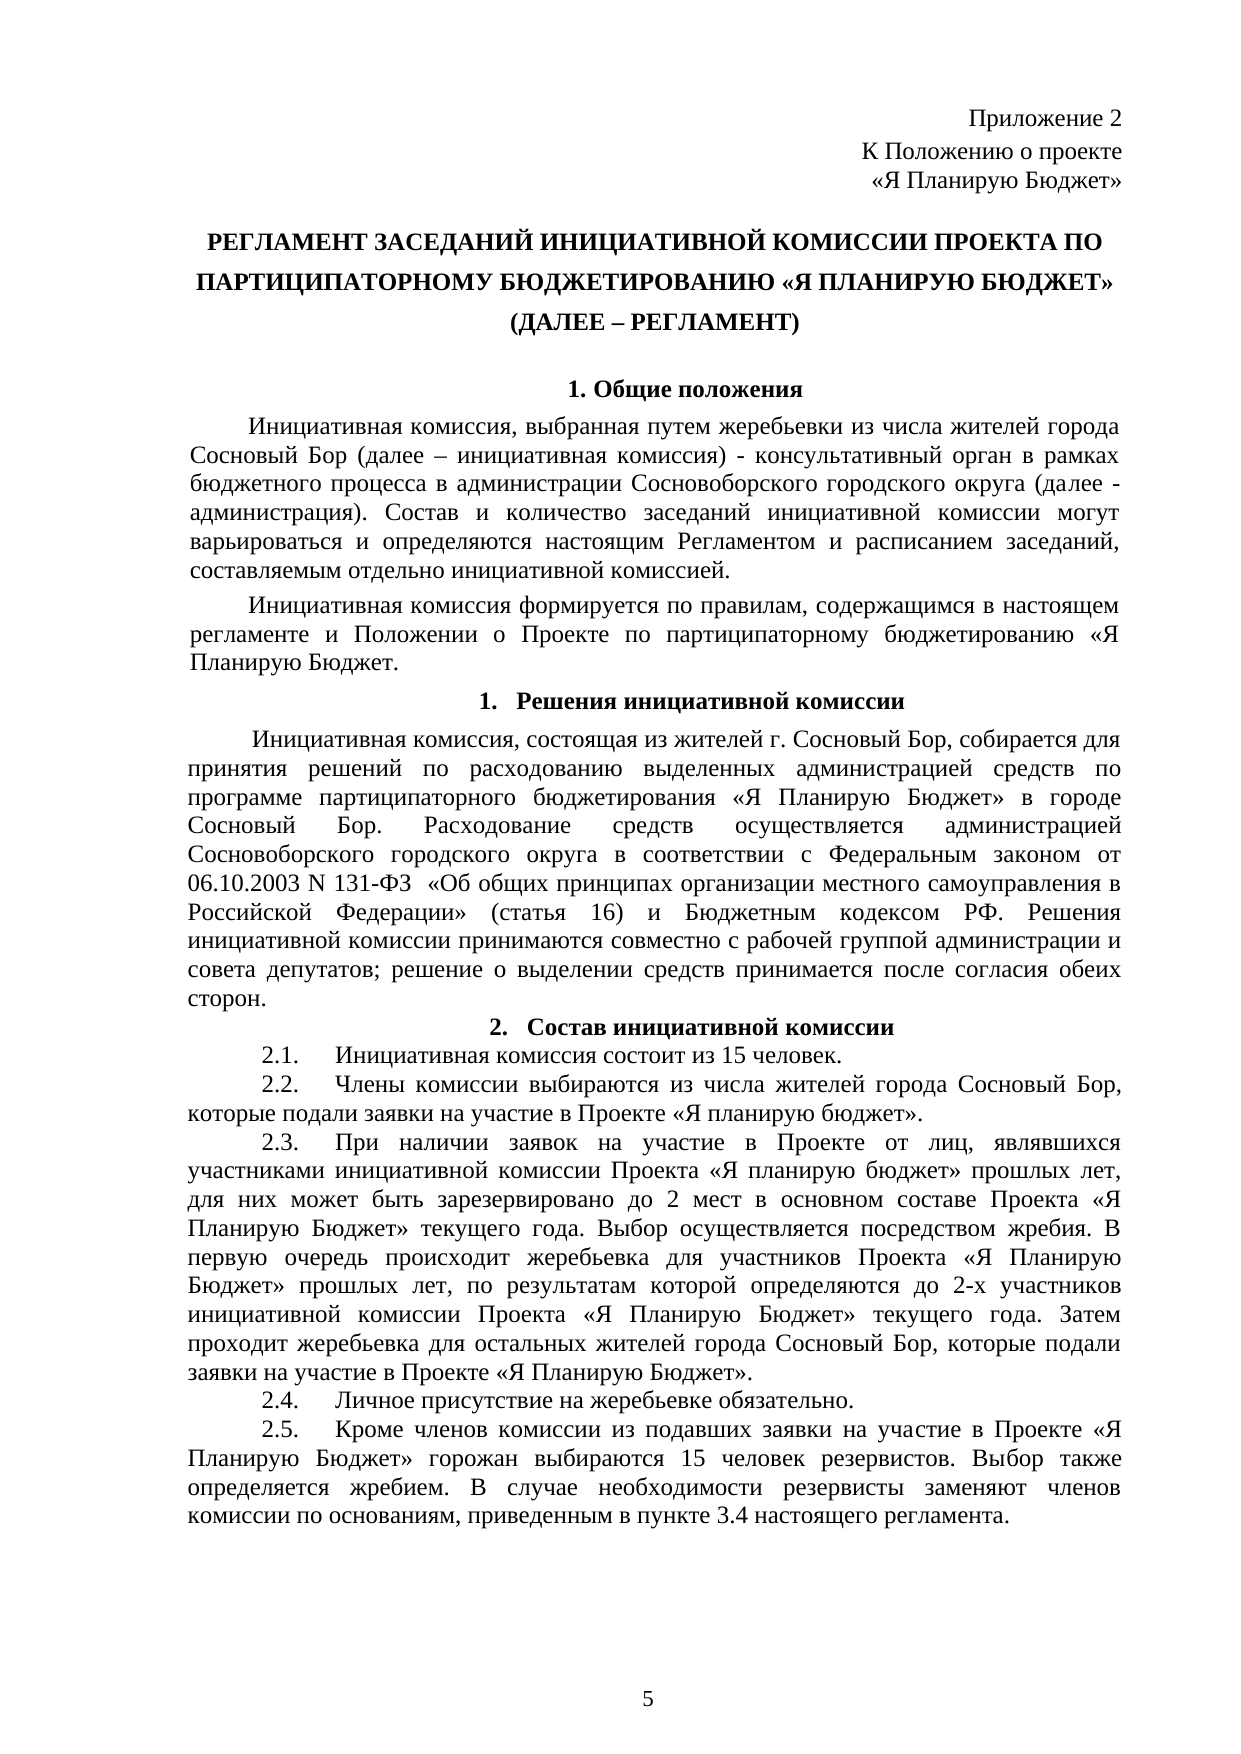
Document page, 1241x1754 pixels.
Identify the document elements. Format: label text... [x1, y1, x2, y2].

text Инициативная комиссия формируется по правилам, содержащимся в настоящем регламенте и Положении о Проекте по партиципаторному бюджетированию «Я Планирую Бюджет. [189, 590, 1120, 676]
text Инициативная комиссия, состоящая из жителей г. Сосновый Бор, собирается для принятия решений по расходованию выделенных администрацией средств по программе партиципаторного бюджетирования «Я Планирую Бюджет» в городе Сосновый Бор. Расходование средств осуществляется администрацией Сосновоборского городского округа в соответствии с Федеральным законом от 06.10.2003 N 131-ФЗ «Об общих принципах организации местного самоуправления в Российской Федерации» (статья 16) и Бюджетным кодексом РФ. Решения инициативной комиссии принимаются совместно с рабочей группой администрации и совета депутатов; решение о выделении средств принимается после согласия обеих сторон. [187, 724, 1122, 1012]
list Общие положения [248, 378, 1122, 402]
text «Я Планирую Бюджет» [187, 165, 1122, 194]
list Инициативная комиссия состоит из 15 человек. [261, 1040, 1122, 1069]
text К Положению о проекте [187, 136, 1122, 165]
text Приложение 2 [187, 103, 1122, 132]
list Личное присутствие на жеребьевке обязательно. [261, 1385, 1122, 1414]
text РЕГЛАМЕНТ ЗАСЕДАНИЙ ИНИЦИАТИВНОЙ КОМИССИИ ПРОЕКТА ПО ПАРТИЦИПАТОРНОМУ БЮДЖЕТИРОВАНИЮ «Я ПЛАНИРУЮ БЮДЖЕТ» (ДАЛЕЕ – РЕГЛАМЕНТ) [187, 219, 1122, 338]
list Кроме членов комиссии из подавших заявки на участие в Проекте «Я Планирую Бюджет» горожан выбираются 15 человек резервистов. Выбор также определяется жребием. В случае необходимости резервисты заменяют членов комиссии по основаниям, приведенным в пункте 3.4 настоящего регламента. [187, 1414, 1122, 1529]
list Состав инициативной комиссии [261, 1012, 1122, 1040]
list Члены комиссии выбираются из числа жителей города Сосновый Бор, которые подали заявки на участие в Проекте «Я планирую бюджет». [187, 1069, 1122, 1127]
list При наличии заявок на участие в Проекте от лиц, являвшихся участниками инициативной комиссии Проекта «Я планирую бюджет» прошлых лет, для них может быть зарезервировано до 2 мест в основном составе Проекта «Я Планирую Бюджет» текущего года. Выбор осуществляется посредством жребия. В первую очередь происходит жеребьевка для участников Проекта «Я Планирую Бюджет» прошлых лет, по результатам которой определяются до 2-х участников инициативной комиссии Проекта «Я Планирую Бюджет» текущего года. Затем проходит жеребьевка для остальных жителей города Сосновый Бор, которые подали заявки на участие в Проекте «Я Планирую Бюджет». [187, 1127, 1122, 1385]
text Инициативная комиссия, выбранная путем жеребьевки из числа жителей города Сосновый Бор (далее – инициативная комиссия) - консультативный орган в рамках бюджетного процесса в администрации Сосновоборского городского округа (далее - администрация). Состав и количество заседаний инициативной комиссии могут варьироваться и определяются настоящим Регламентом и расписанием заседаний, составляемым отдельно инициативной комиссией. [189, 411, 1120, 583]
list Решения инициативной комиссии [261, 686, 1122, 715]
